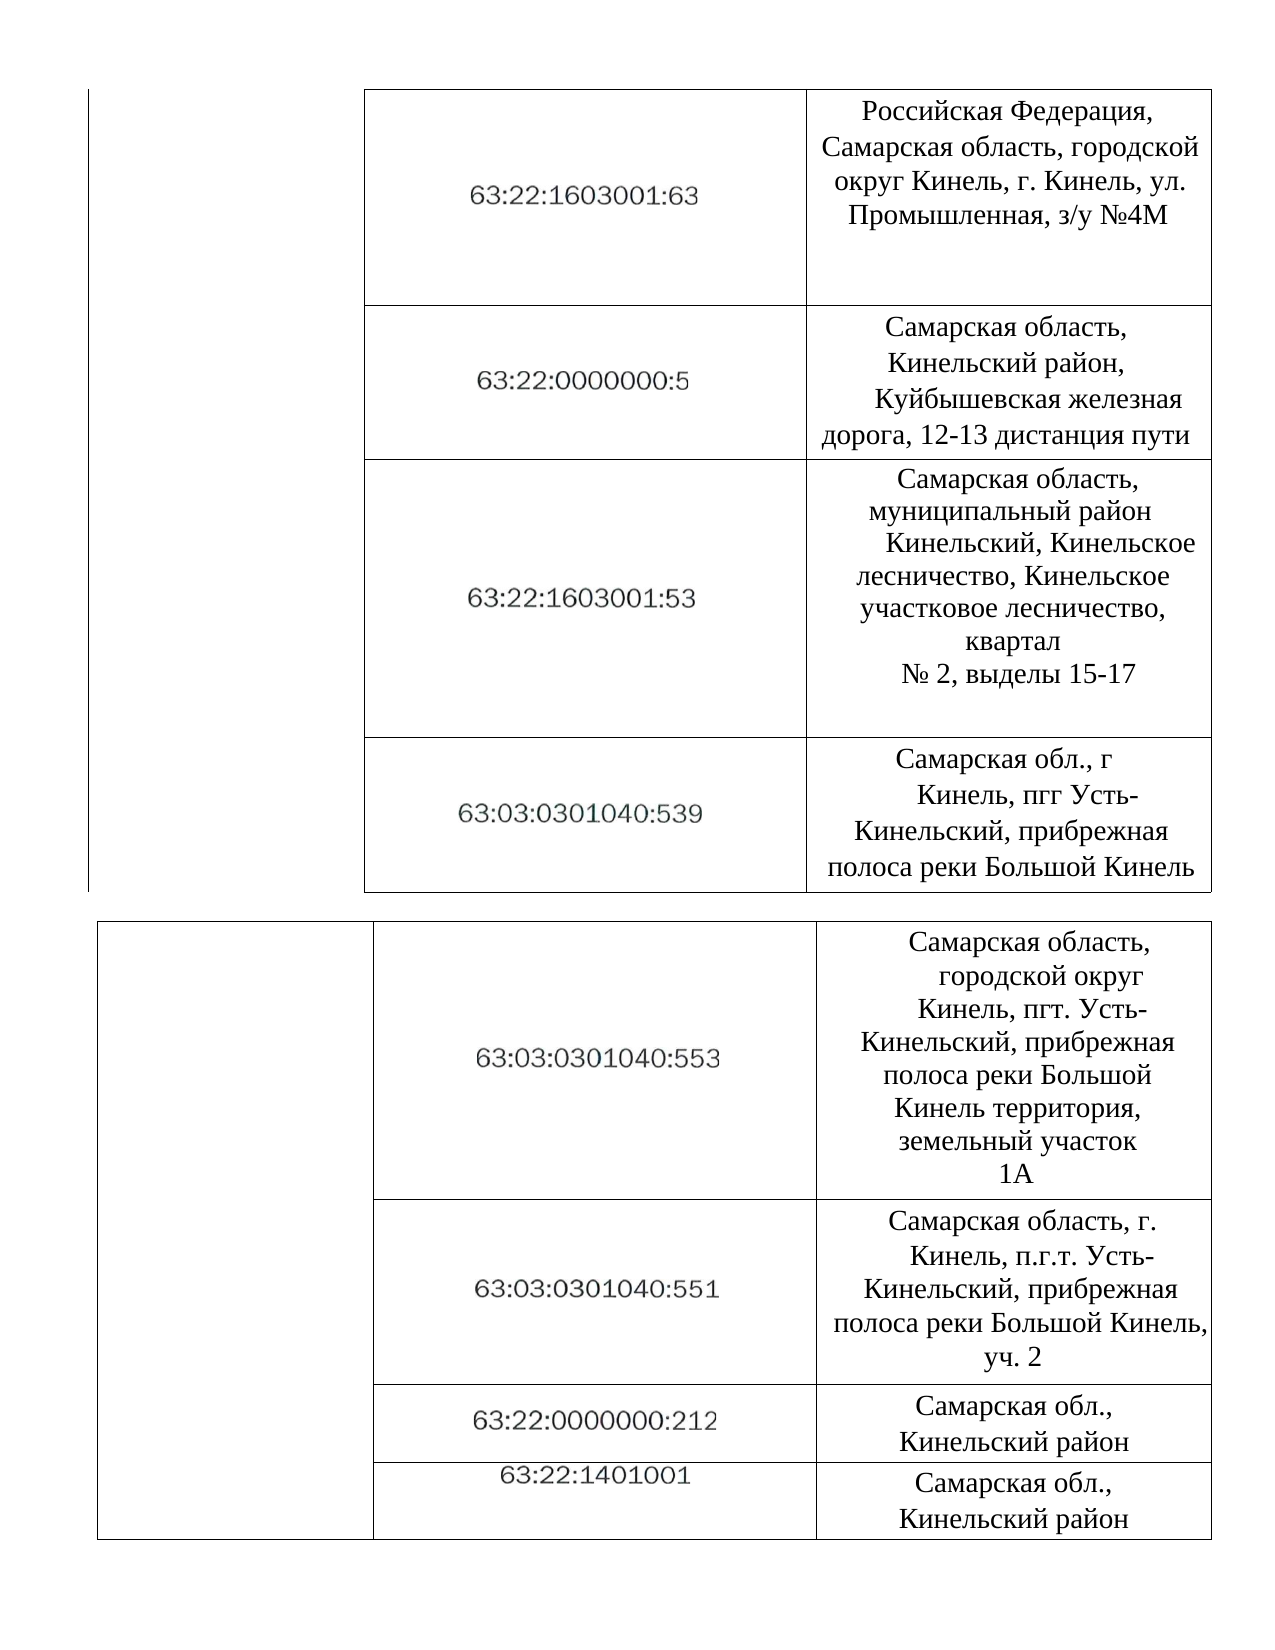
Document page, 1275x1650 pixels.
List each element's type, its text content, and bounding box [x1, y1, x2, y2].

picture [501, 1465, 690, 1484]
picture [470, 185, 698, 205]
table_cell Самарская обл., г Кинель, пгг Усть-Кинельский, прибрежная полоса реки Большой Кинель [807, 738, 1211, 892]
picture [468, 587, 695, 608]
table_cell [374, 1200, 816, 1384]
table_header Самарская область, городской округ Кинель, пгт. Усть-Кинельский, прибрежная полоса реки Большой Кинель территория, земельный участок 1А [817, 922, 1211, 1199]
picture [477, 1047, 720, 1068]
picture [477, 371, 689, 390]
table_cell [365, 306, 806, 459]
table_cell [374, 1463, 816, 1539]
table_header [374, 922, 816, 1199]
table_cell Самарская обл., Кинельский район [817, 1385, 1211, 1462]
table_cell [365, 90, 806, 305]
table_cell Самарская область, г. Кинель, п.г.т. Усть- Кинельский, прибрежная полоса реки Большой Кинель, уч. 2 [817, 1200, 1211, 1384]
table_cell [374, 1385, 816, 1462]
table_cell [365, 738, 806, 892]
table_cell Самарская область, муниципальный район Кинельский, Кинельское лесничество, Кинельское участковое лесничество, квартал № 2, выделы 15-17 [807, 460, 1211, 737]
table_cell Российская Федерация, Самарская область, городской округ Кинель, г. Кинель, ул. Промышленная, з/у №4М [807, 90, 1211, 305]
picture [475, 1279, 719, 1298]
table_cell Самарская обл., Кинельский район [817, 1463, 1211, 1539]
table_cell Самарская область, Кинельский район, Куйбышевская железная дорога, 12-13 дистанция пути [807, 306, 1211, 459]
table_cell [365, 460, 806, 737]
picture [473, 1410, 717, 1430]
picture [458, 803, 702, 823]
table_header [98, 922, 373, 1539]
